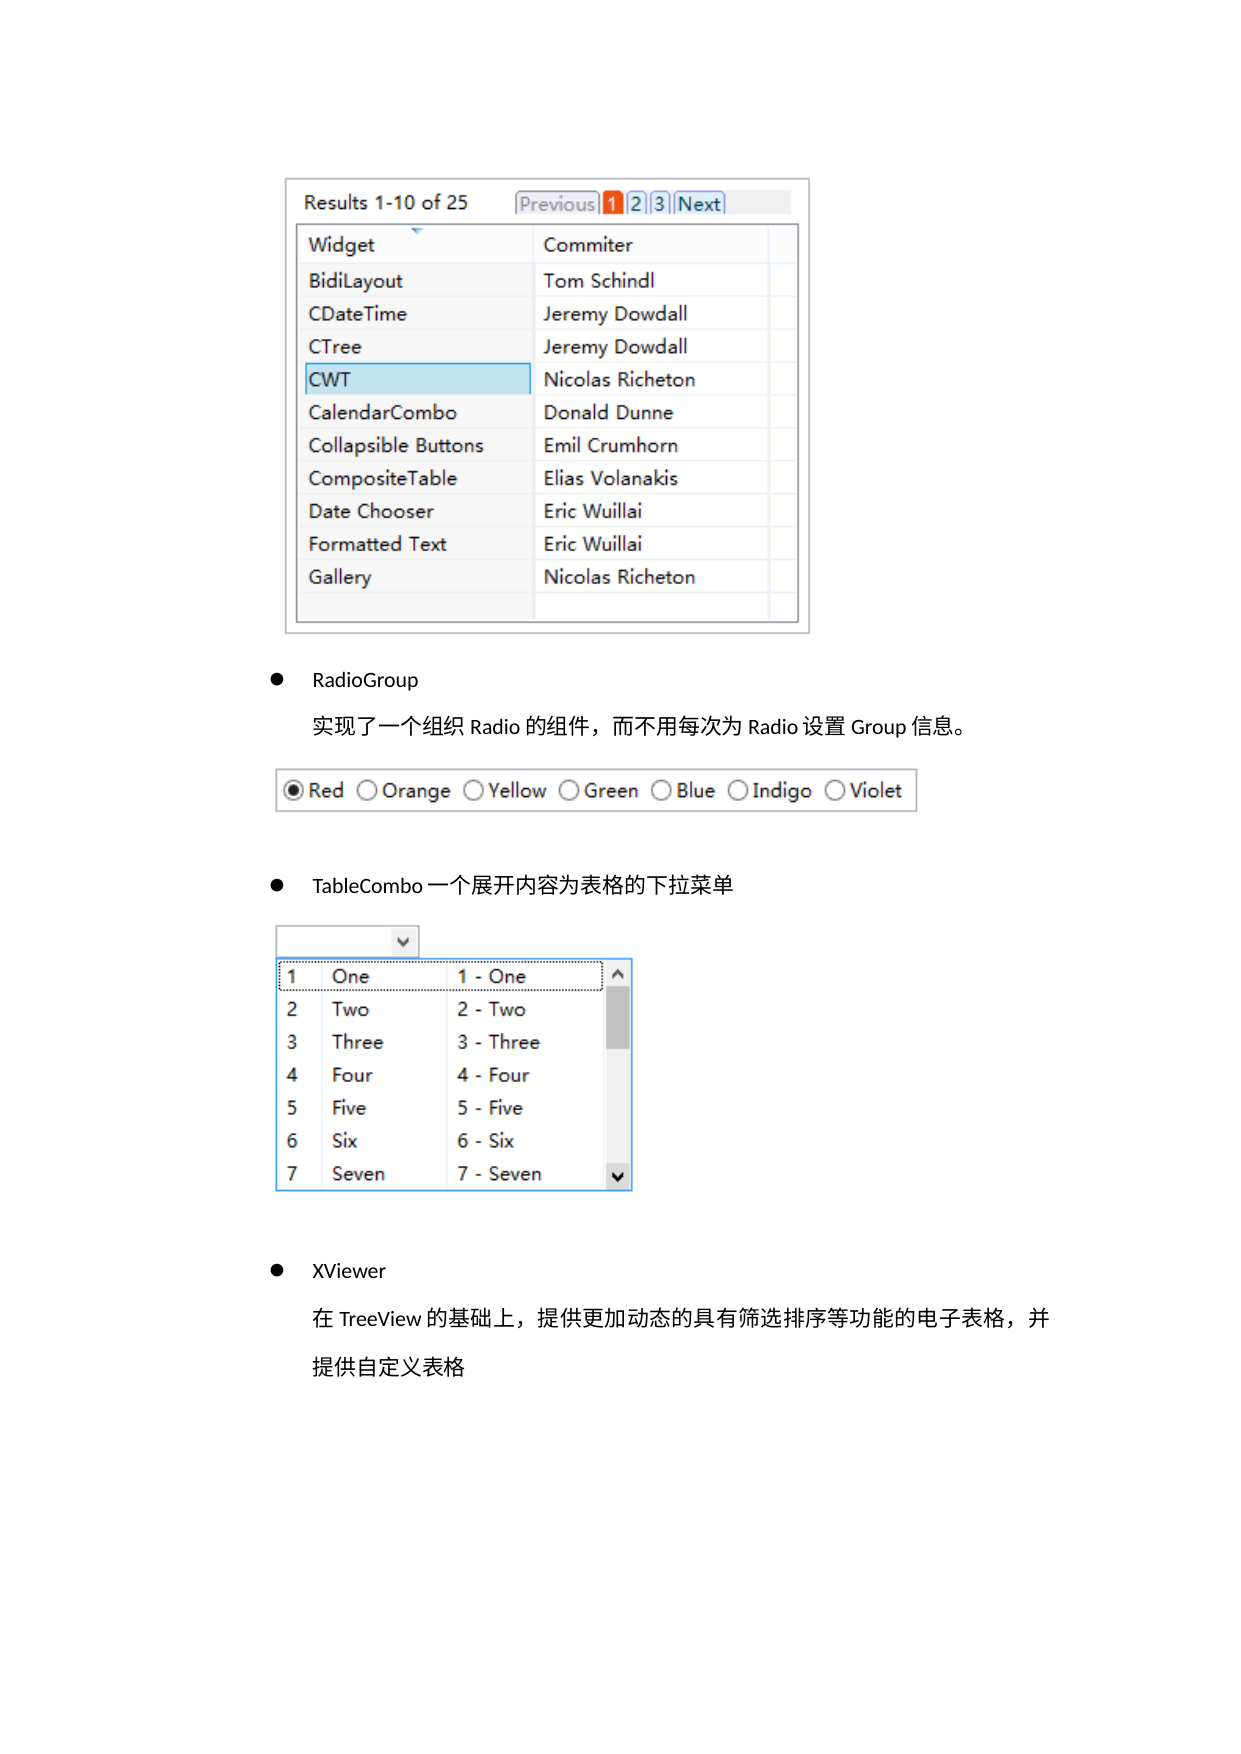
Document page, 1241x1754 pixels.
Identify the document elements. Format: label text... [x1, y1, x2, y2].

picture [268, 162, 864, 642]
list TableCombo一个展开内容为表格的下拉菜单 [269, 868, 1053, 900]
picture [268, 916, 647, 1212]
list XViewer [269, 1254, 1053, 1287]
picture [268, 757, 966, 825]
list RadioGroup [269, 663, 1053, 695]
list 在TreeView的基础上，提供更加动态的具有筛选排序等功能的电子表格，并提供自定义表格 [312, 1300, 1053, 1382]
list 实现了一个组织Radio的组件，而不用每次为Radio设置Group信息。 [312, 709, 1053, 741]
